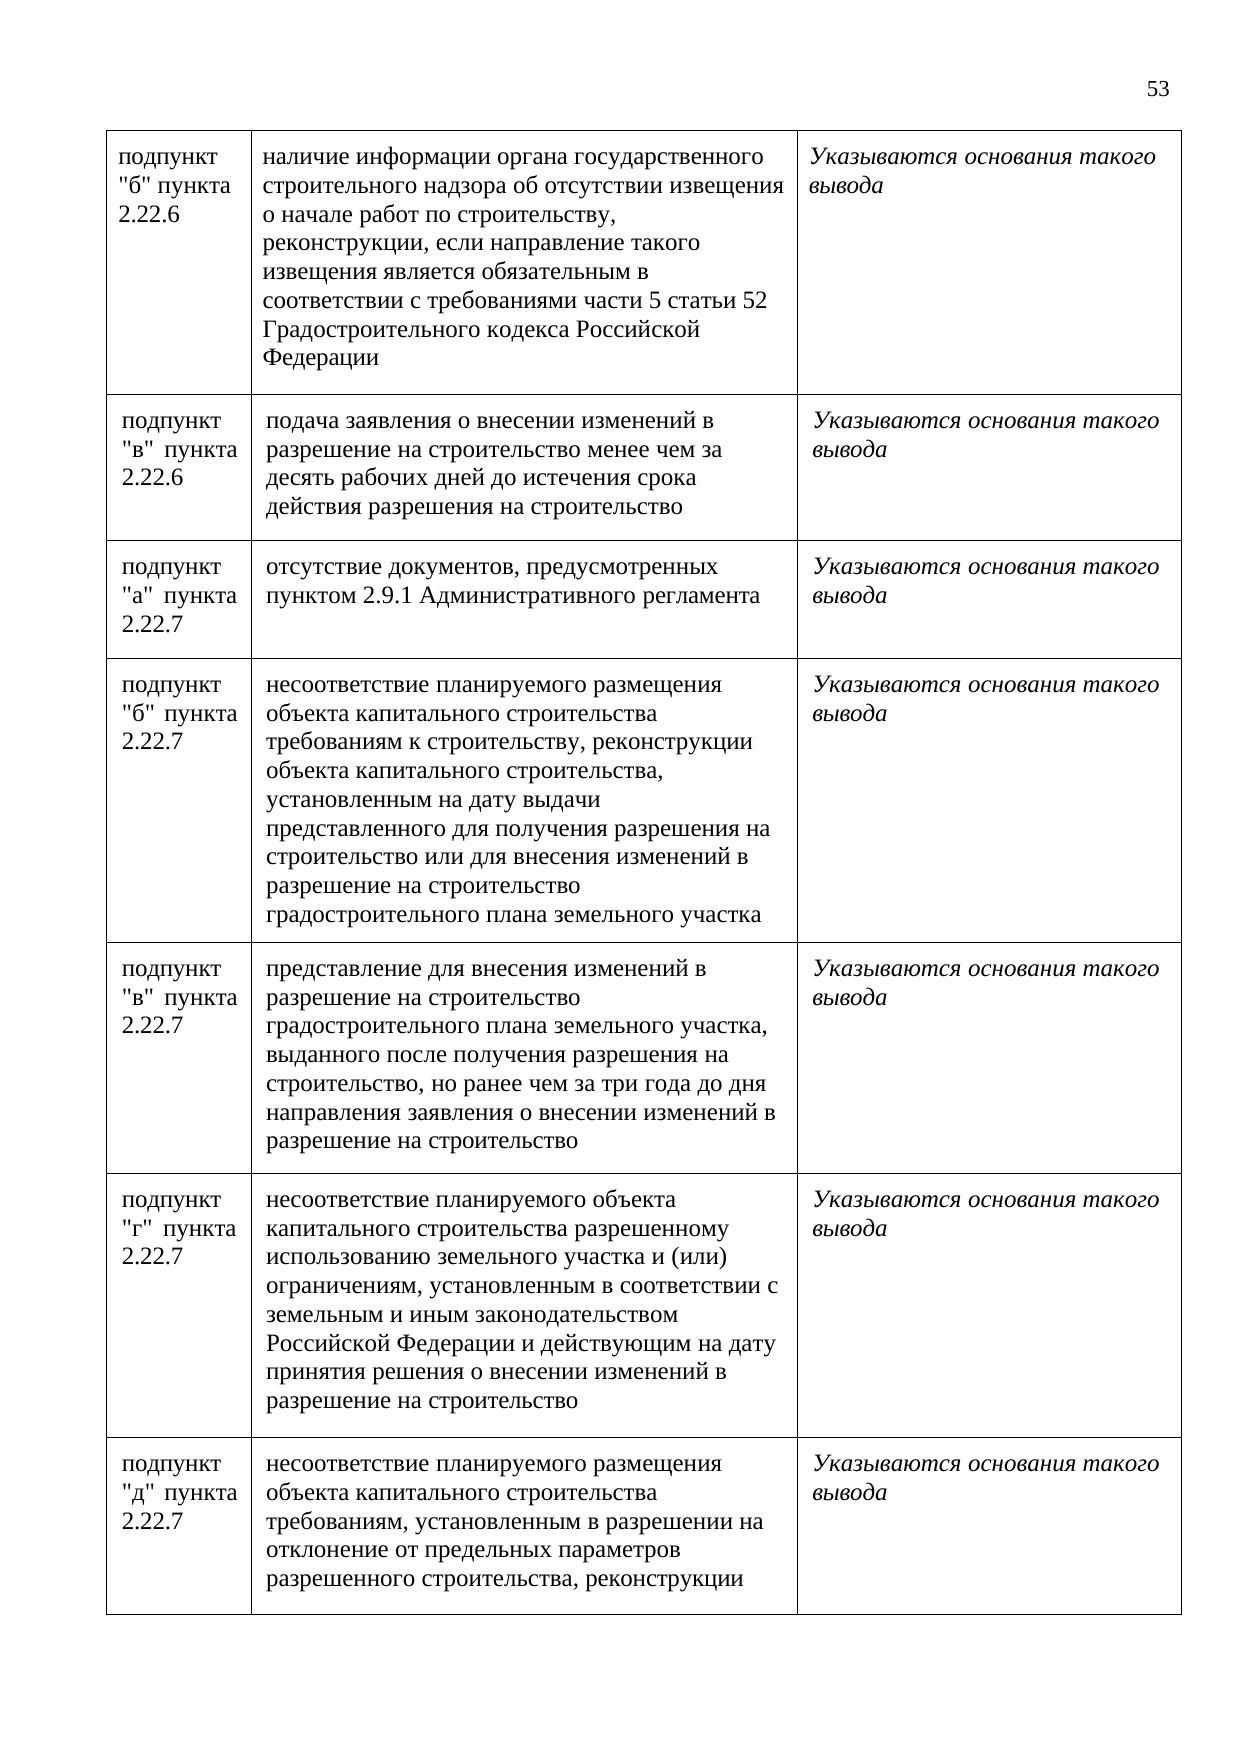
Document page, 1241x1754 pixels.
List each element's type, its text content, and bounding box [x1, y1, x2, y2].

table_cell подпункт "в" пункта 2.22.6 [107, 395, 251, 540]
table_cell представление для внесения изменений в разрешение на строительство градостроительного плана земельного участка, выданного после получения разрешения на строительство, но ранее чем за три года до дня направления заявления о внесении изменений в разрешение на строительство [252, 943, 797, 1173]
table_cell Указываются основания такого вывода [798, 541, 1181, 658]
table_cell несоответствие планируемого размещения объекта капитального строительства требованиям к строительству, реконструкции объекта капитального строительства, установленным на дату выдачи представленного для получения разрешения на строительство или для внесения изменений в разрешение на строительство градостроительного плана земельного участка [252, 659, 797, 942]
table_cell подача заявления о внесении изменений в разрешение на строительство менее чем за десять рабочих дней до истечения срока действия разрешения на строительство [252, 395, 797, 540]
table_cell несоответствие планируемого объекта капитального строительства разрешенному использованию земельного участка и (или) ограничениям, установленным в соответствии с земельным и иным законодательством Российской Федерации и действующим на дату принятия решения о внесении изменений в разрешение на строительство [252, 1174, 797, 1437]
table_cell Указываются основания такого вывода [798, 943, 1181, 1173]
table_cell подпункт "г" пункта 2.22.7 [107, 1174, 251, 1437]
table_cell отсутствие документов, предусмотренных пунктом 2.9.1 Административного регламента [252, 541, 797, 658]
table_cell подпункт "в" пункта 2.22.7 [107, 943, 251, 1173]
table_cell Указываются основания такого вывода [798, 1438, 1181, 1614]
table_cell подпункт "б" пункта 2.22.6 [107, 131, 251, 394]
table_cell Указываются основания такого вывода [798, 395, 1181, 540]
table_cell подпункт "д" пункта 2.22.7 [107, 1438, 251, 1614]
table_cell подпункт "б" пункта 2.22.7 [107, 659, 251, 942]
table_cell подпункт "а" пункта 2.22.7 [107, 541, 251, 658]
table_cell наличие информации органа государственного строительного надзора об отсутствии извещения о начале работ по строительству, реконструкции, если направление такого извещения является обязательным в соответствии с требованиями части 5 статьи 52 Градостроительного кодекса Российской Федерации [252, 131, 797, 394]
table_cell Указываются основания такого вывода [798, 1174, 1181, 1437]
table_cell несоответствие планируемого размещения объекта капитального строительства требованиям, установленным в разрешении на отклонение от предельных параметров разрешенного строительства, реконструкции [252, 1438, 797, 1614]
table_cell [798, 131, 1181, 394]
table_cell Указываются основания такого вывода [798, 659, 1181, 942]
